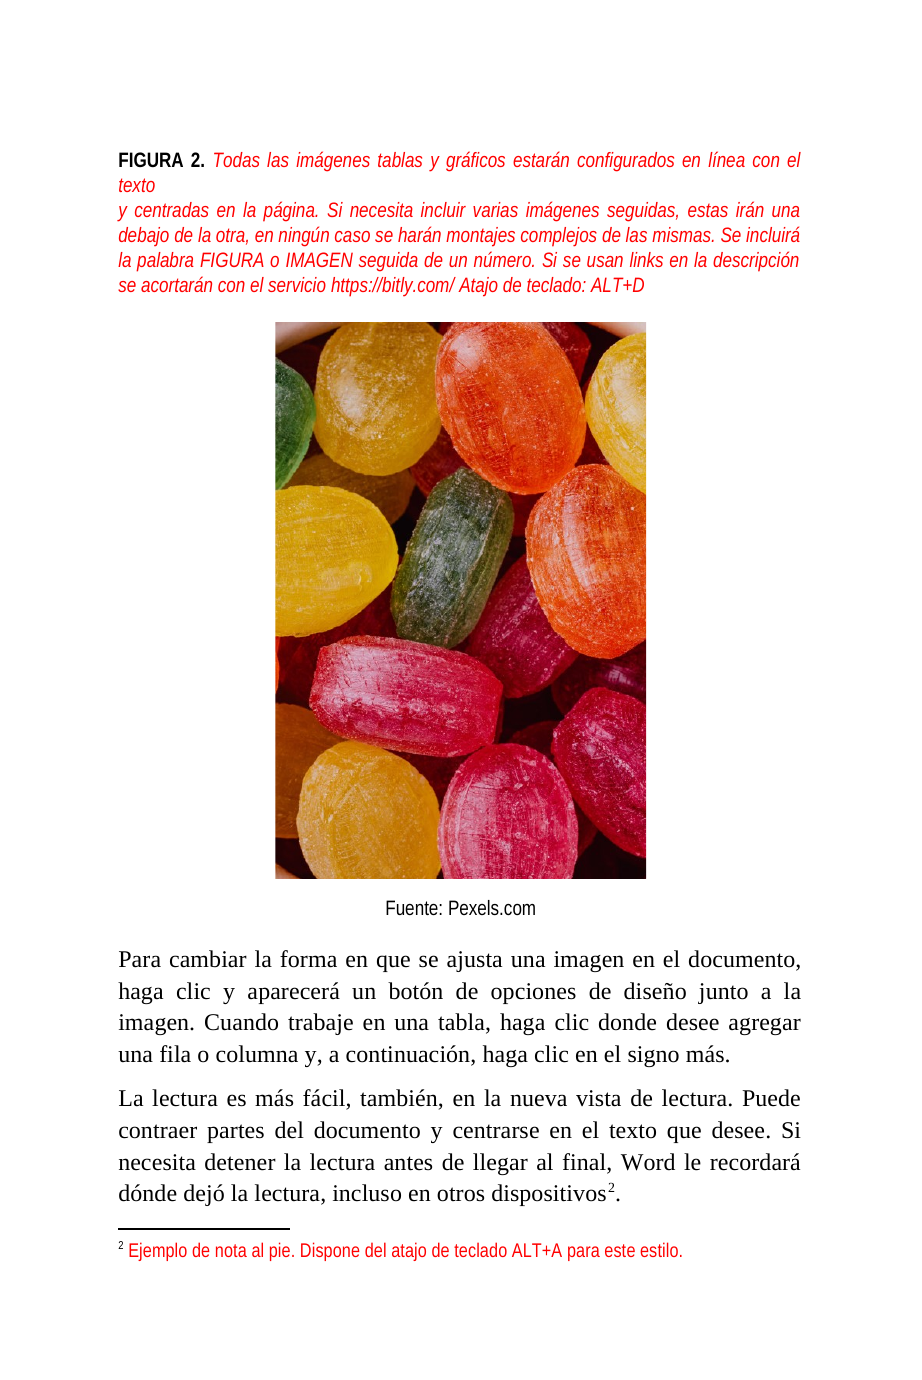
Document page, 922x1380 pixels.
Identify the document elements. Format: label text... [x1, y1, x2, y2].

text FIGURA 2. Todas las imágenes tablas y gráficos estarán configurados en línea con el texto [118, 147, 803, 197]
text y centradas en la página. Si necesita incluir varias imágenes seguidas, estas irán una debajo de la otra, en ningún caso se harán montajes complejos de las mismas. Se incluirá la palabra FIGURA o IMAGEN seguida de un número. Si se usan links en la descripción se acortarán con el servicio https://bitly.com/ Atajo de teclado: ALT+D [118, 197, 803, 297]
text Fuente: Pexels.com [118, 895, 803, 920]
text La lectura es más fácil, también, en la nueva vista de lectura. Puede contraer partes del documento y centrarse en el texto que desee. Si necesita detener la lectura antes de llegar al final, Word le recordará dónde dejó la lectura, incluso en otros dispositivos. [118, 1084, 803, 1207]
text Para cambiar la forma en que se ajusta una imagen en el documento, haga clic y aparecerá un botón de opciones de diseño junto a la imagen. Cuando trabaje en una tabla, haga clic donde desee agregar una fila o columna y, a continuación, haga clic en el signo más. [118, 945, 803, 1068]
picture [275, 322, 647, 879]
